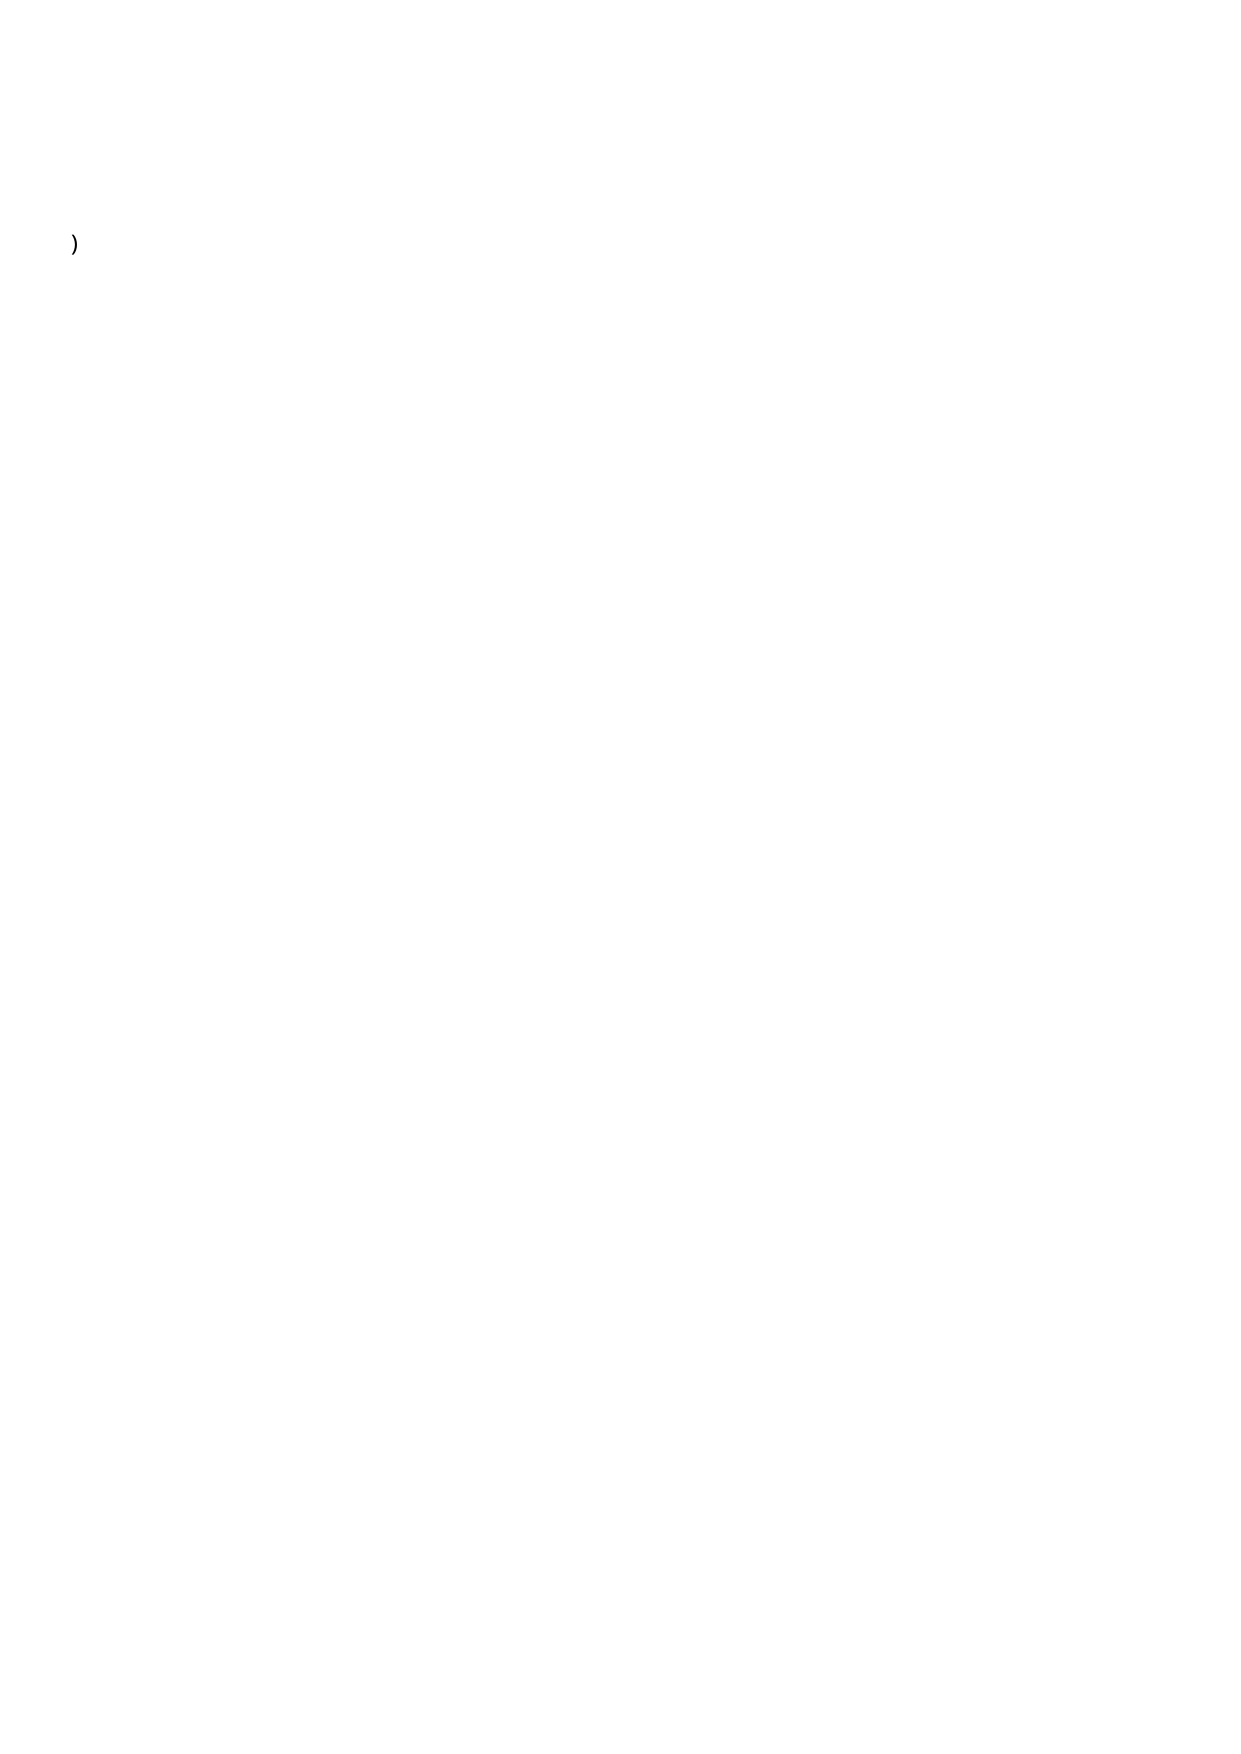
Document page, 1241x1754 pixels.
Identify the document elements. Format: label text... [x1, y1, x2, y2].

text ) [71, 227, 1169, 258]
